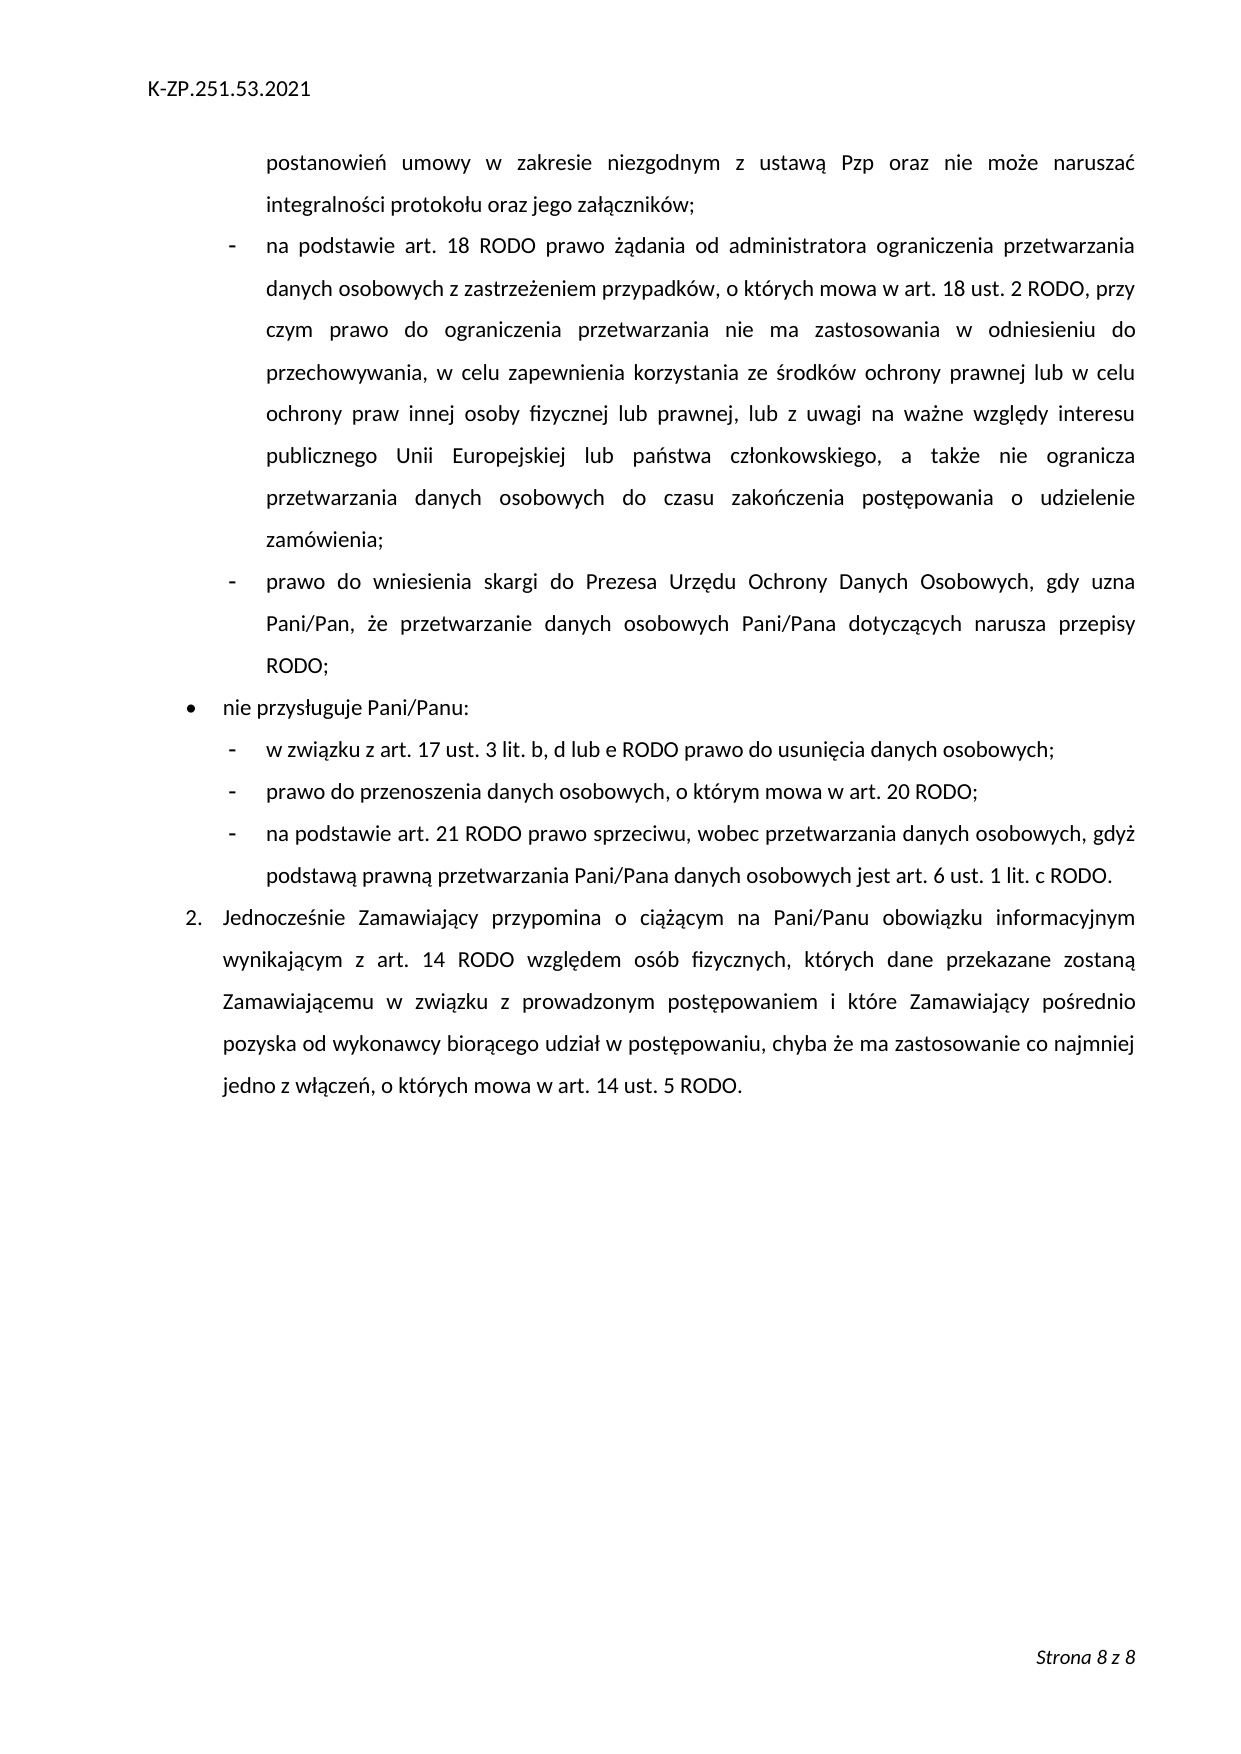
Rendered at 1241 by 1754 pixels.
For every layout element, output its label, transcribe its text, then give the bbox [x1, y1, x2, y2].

list w związku z art. 17 ust. 3 lit. b, d lub e RODO prawo do usunięcia danych osobowych; [228, 735, 1137, 763]
list na podstawie art. 21 RODO prawo sprzeciwu, wobec przetwarzania danych osobowych, gdyż podstawą prawną przetwarzania Pani/Pana danych osobowych jest art. 6 ust. 1 lit. c RODO. [228, 819, 1137, 889]
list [228, 148, 1137, 218]
list Jednocześnie Zamawiający przypomina o ciążącym na Pani/Panu obowiązku informacyjnym wynikającym z art. 14 RODO względem osób fizycznych, których dane przekazane zostaną Zamawiającemu w związku z prowadzonym postępowaniem i które Zamawiający pośrednio pozyska od wykonawcy biorącego udział w postępowaniu, chyba że ma zastosowanie co najmniej jedno z włączeń, o których mowa w art. 14 ust. 5 RODO. [185, 903, 1137, 1099]
list nie przysługuje Pani/Panu: [185, 693, 1137, 721]
list prawo do wniesienia skargi do Prezesa Urzędu Ochrony Danych Osobowych, gdy uzna Pani/Pan, że przetwarzanie danych osobowych Pani/Pana dotyczących narusza przepisy RODO; [228, 567, 1137, 679]
list prawo do przenoszenia danych osobowych, o którym mowa w art. 20 RODO; [228, 777, 1137, 805]
list na podstawie art. 18 RODO prawo żądania od administratora ograniczenia przetwarzania danych osobowych z zastrzeżeniem przypadków, o których mowa w art. 18 ust. 2 RODO, przy czym prawo do ograniczenia przetwarzania nie ma zastosowania w odniesieniu do przechowywania, w celu zapewnienia korzystania ze środków ochrony prawnej lub w celu ochrony praw innej osoby fizycznej lub prawnej, lub z uwagi na ważne względy interesu publicznego Unii Europejskiej lub państwa członkowskiego, a także nie ogranicza przetwarzania danych osobowych do czasu zakończenia postępowania o udzielenie zamówienia; [228, 232, 1137, 553]
